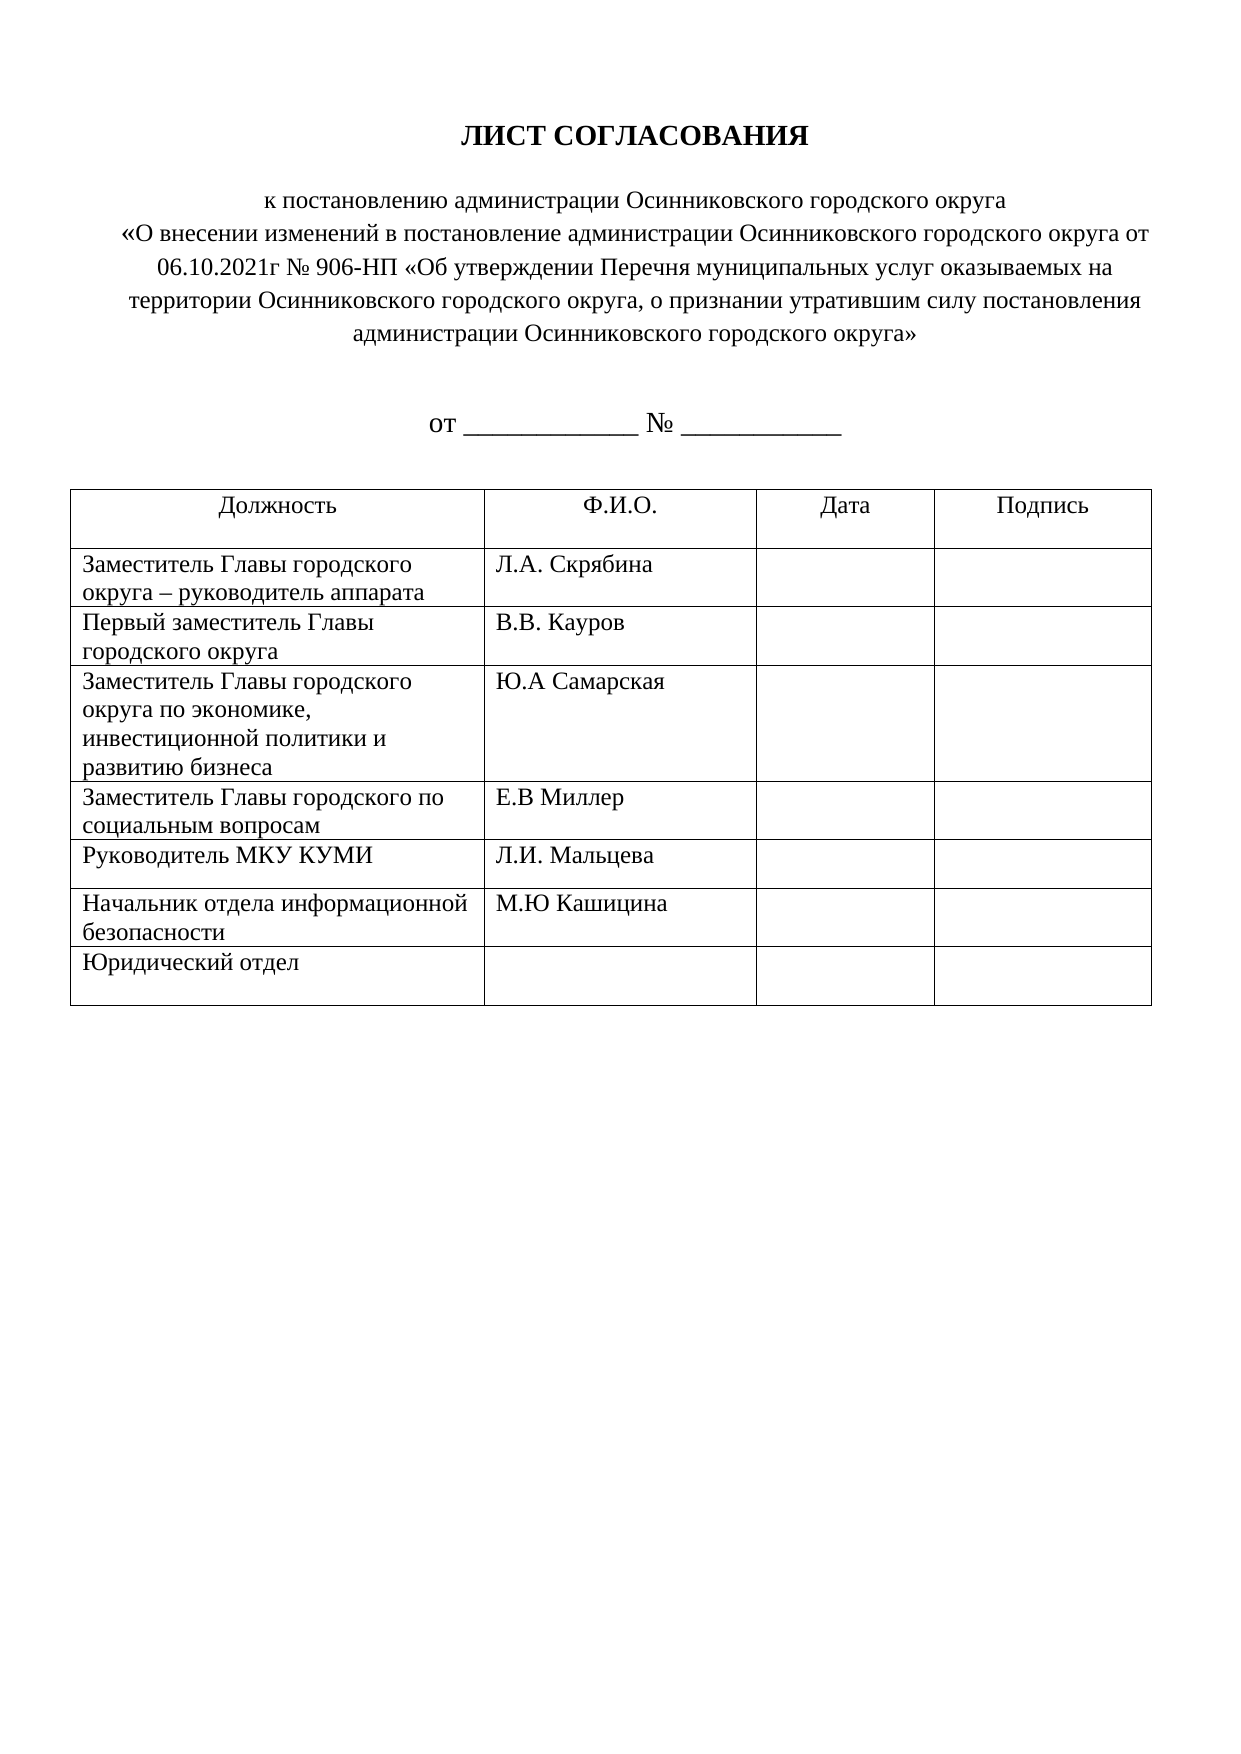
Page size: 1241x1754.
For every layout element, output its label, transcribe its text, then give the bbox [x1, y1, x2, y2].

table_cell Ю.А Самарская [485, 666, 756, 781]
table_cell [757, 782, 934, 839]
table_cell Начальник отдела информационной безопасности [71, 889, 484, 946]
text ЛИСТ СОГЛАСОВАНИЯ [118, 118, 1152, 152]
table_cell [757, 947, 934, 1004]
table_header Дата [757, 490, 934, 548]
table_cell Юридический отдел [71, 947, 484, 1004]
table_cell [485, 947, 756, 1004]
table_cell Заместитель Главы городского округа по экономике, инвестиционной политики и развитию бизнеса [71, 666, 484, 781]
table_cell М.Ю Кашицина [485, 889, 756, 946]
table_cell [757, 840, 934, 887]
table_cell Л.И. Мальцева [485, 840, 756, 887]
table_cell [935, 549, 1151, 606]
table_cell [935, 840, 1151, 887]
table_cell [935, 607, 1151, 665]
table_cell Руководитель МКУ КУМИ [71, 840, 484, 887]
text к постановлению администрации Осинниковского городского округа [118, 185, 1152, 214]
table_cell [757, 666, 934, 781]
table_header Подпись [935, 490, 1151, 548]
table_cell [757, 607, 934, 665]
table_cell Первый заместитель Главы городского округа [71, 607, 484, 665]
table_cell [935, 947, 1151, 1004]
table_cell В.В. Кауров [485, 607, 756, 665]
table_cell Е.В Миллер [485, 782, 756, 839]
table_cell [935, 782, 1151, 839]
table_cell [935, 666, 1151, 781]
table_header Ф.И.О. [485, 490, 756, 548]
table_cell Л.А. Скрябина [485, 549, 756, 606]
table_header Должность [71, 490, 484, 548]
table_cell [935, 889, 1151, 946]
text от ____________ № ___________ [118, 405, 1152, 439]
table_cell [757, 889, 934, 946]
text «О внесении изменений в постановление администрации Осинниковского городского округа от 06.10.2021г № 906-НП «Об утверждении Перечня муниципальных услуг оказываемых на территории Осинниковского городского округа, о признании утратившим силу постановления администрации Осинниковского городского округа» [118, 214, 1152, 347]
table_cell Заместитель Главы городского округа – руководитель аппарата [71, 549, 484, 606]
table_cell Заместитель Главы городского по социальным вопросам [71, 782, 484, 839]
table_cell [757, 549, 934, 606]
